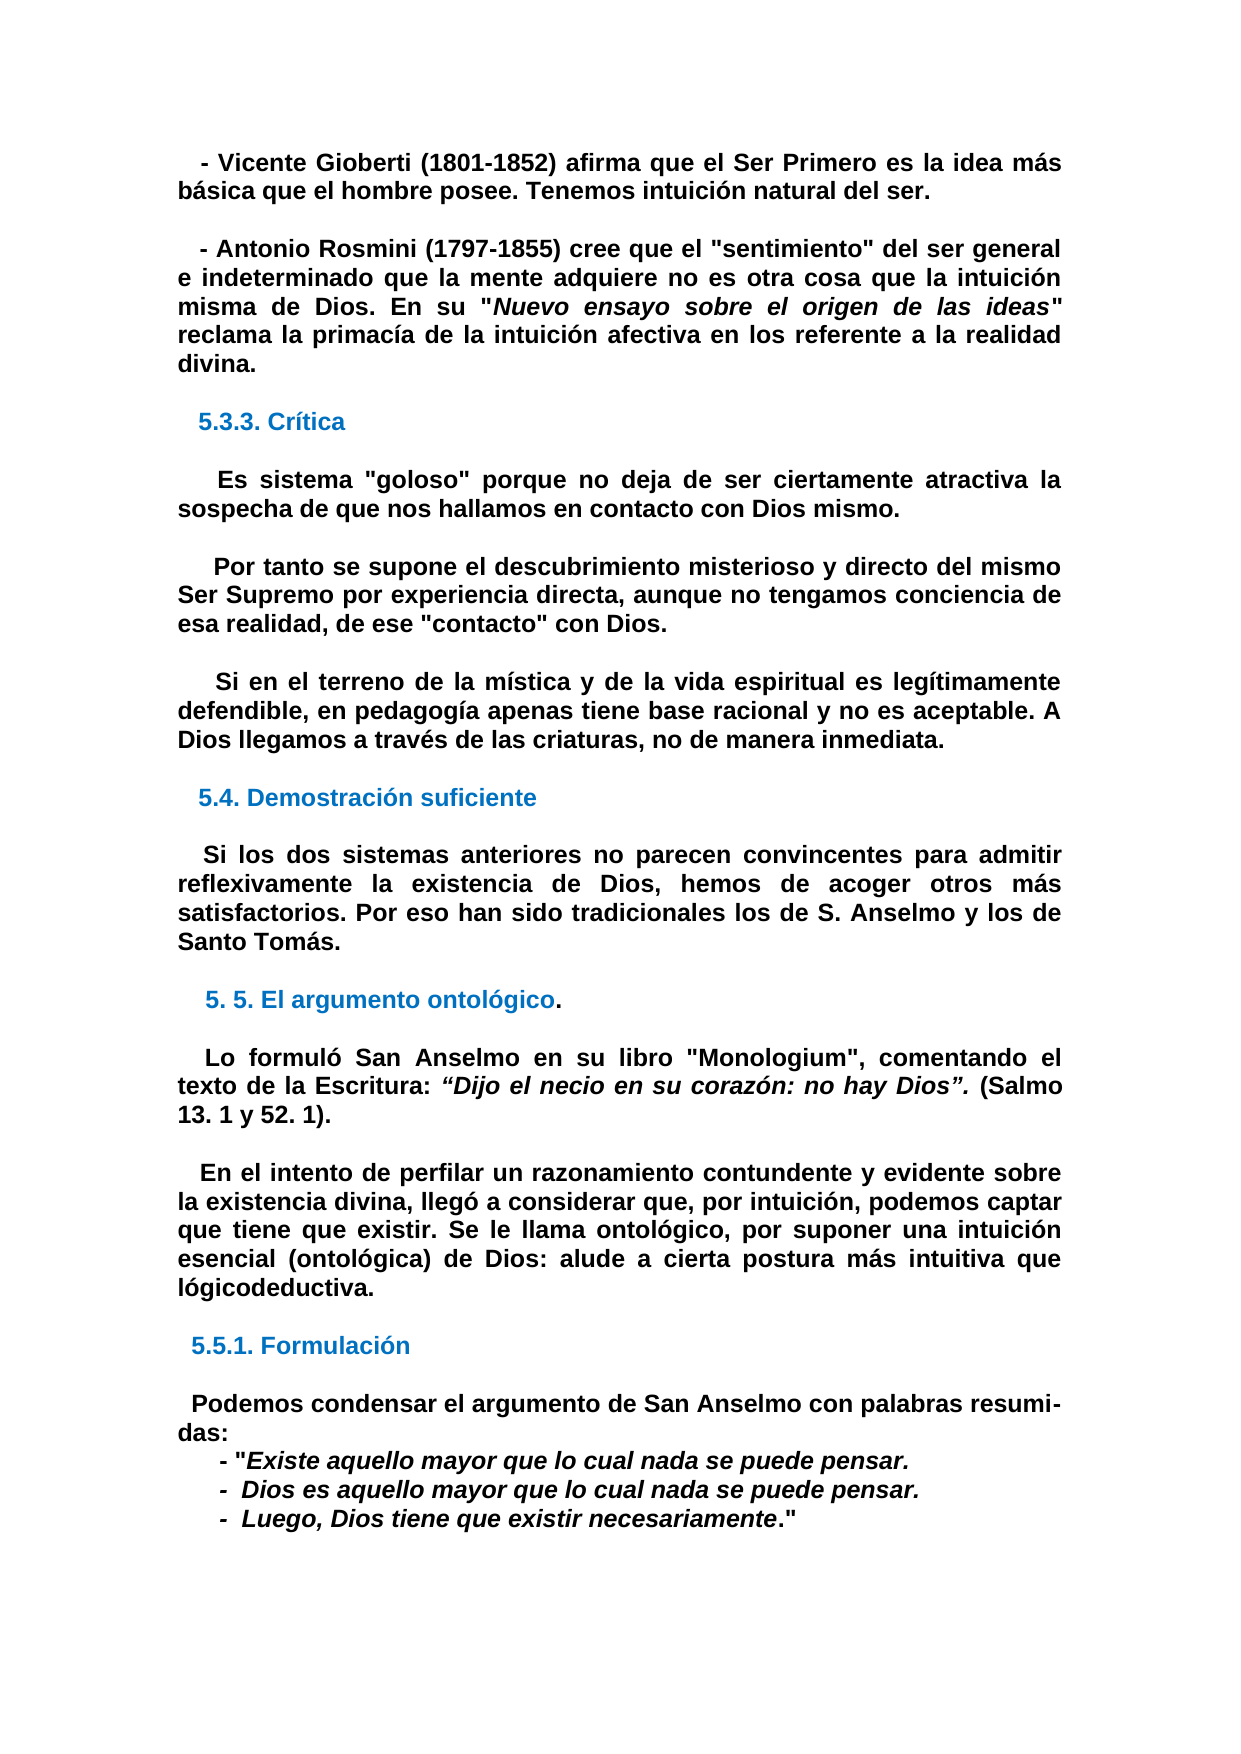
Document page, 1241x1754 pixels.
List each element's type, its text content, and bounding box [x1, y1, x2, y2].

text Si en el terreno de la mística y de la vida espiritual es legítimamente defendible, en pedagogía apenas tiene base racional y no es aceptable. A Dios llegamos a través de las criaturas, no de manera inmediata. [177, 667, 1063, 753]
text En el intento de perfilar un razonamiento contundente y evidente sobre la existencia divina, llegó a considerar que, por intuición, podemos captar que tiene que existir. Se le llama ontológico, por suponer una intuición esencial (ontológica) de Dios: alude a cierta postura más intuitiva que lógicodeductiva. [177, 1158, 1063, 1302]
text 5.5.1. Formulación [177, 1331, 1063, 1360]
text Lo formuló San Anselmo en su libro "Monologium", comentando el texto de la Escritura: “Dijo el necio en su corazón: no hay Dios”. (Salmo 13. 1 y 52. 1). [177, 1043, 1063, 1129]
text 5. 5. El argumento ontológico. [177, 985, 1063, 1013]
text 5.3.3. Crítica [177, 407, 1063, 436]
text - Vicente Gioberti (1801-1852) afirma que el Ser Primero es la idea más básica que el hombre posee. Tenemos intuición natural del ser. [177, 148, 1063, 205]
text 5.4. Demostración suficiente [177, 783, 1063, 811]
text Es sistema "goloso" porque no deja de ser ciertamente atractiva la sospecha de que nos hallamos en contacto con Dios mismo. [177, 465, 1063, 523]
text Podemos condensar el argumento de San Anselmo con palabras resumidas: - "Existe aquello mayor que lo cual nada se puede pensar. - Dios es aquello mayor que lo cual nada se puede pensar. - Luego, Dios tiene que existir necesariamente." [177, 1389, 1063, 1533]
text Si los dos sistemas anteriores no parecen convincentes para admitir reflexivamente la existencia de Dios, hemos de acoger otros más satisfactorios. Por eso han sido tradicionales los de S. Anselmo y los de Santo Tomás. [177, 841, 1063, 956]
text Por tanto se supone el descubrimiento misterioso y directo del mismo Ser Supremo por experiencia directa, aunque no tengamos conciencia de esa realidad, de ese "contacto" con Dios. [177, 552, 1063, 638]
text - Antonio Rosmini (1797-1855) cree que el "sentimiento" del ser general e indeterminado que la mente adquiere no es otra cosa que la intuición misma de Dios. En su "Nuevo ensayo sobre el origen de las ideas" reclama la primacía de la intuición afectiva en los referente a la realidad divina. [177, 234, 1063, 378]
